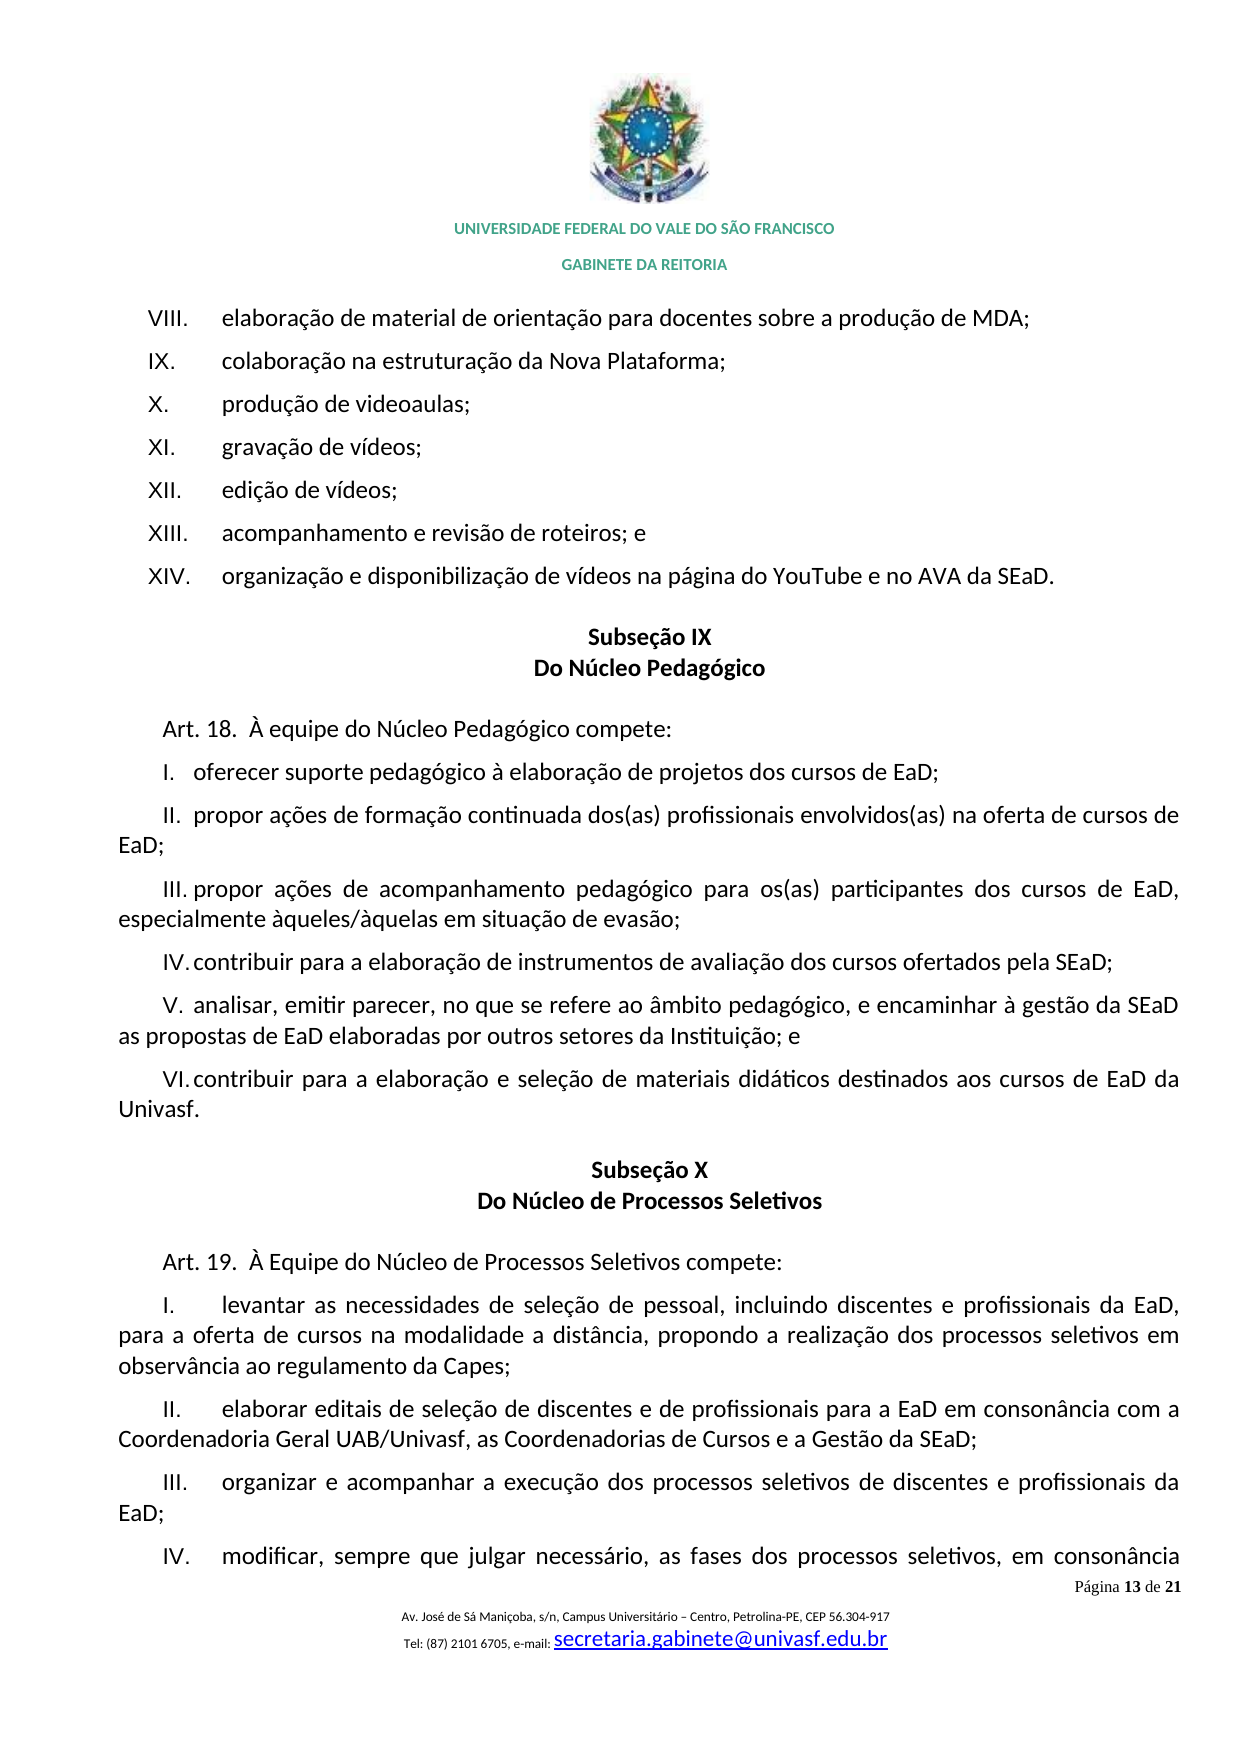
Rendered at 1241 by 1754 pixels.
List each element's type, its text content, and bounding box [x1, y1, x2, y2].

list contribuir para a elaboração e seleção de materiais didáticos destinados aos cursos de EaD da Univasf. [118, 1063, 1181, 1124]
list gravação de vídeos; [118, 431, 1181, 462]
list levantar as necessidades de seleção de pessoal, incluindo discentes e profissionais da EaD, para a oferta de cursos na modalidade a distância, propondo a realização dos processos seletivos em observância ao regulamento da Capes; [118, 1289, 1181, 1381]
text Subseção X [118, 1154, 1181, 1185]
list elaboração de material de orientação para docentes sobre a produção de MDA; [118, 302, 1181, 333]
text Do Núcleo Pedagógico [118, 652, 1181, 683]
list organização e disponibilização de vídeos na página do YouTube e no AVA da SEaD. [118, 561, 1181, 591]
list propor ações de acompanhamento pedagógico para os(as) participantes dos cursos de EaD, especialmente àqueles/àquelas em situação de evasão; [118, 873, 1181, 934]
list propor ações de formação continuada dos(as) profissionais envolvidos(as) na oferta de cursos de EaD; [118, 799, 1181, 860]
text Art. 18. À equipe do Núcleo Pedagógico compete: [118, 713, 1181, 744]
list contribuir para a elaboração de instrumentos de avaliação dos cursos ofertados pela SEaD; [118, 946, 1181, 977]
list analisar, emitir parecer, no que se refere ao âmbito pedagógico, e encaminhar à gestão da SEaD as propostas de EaD elaboradas por outros setores da Instituição; e [118, 989, 1181, 1050]
list modificar, sempre que julgar necessário, as fases dos processos seletivos, em consonância com a gestão da SEaD; [118, 1540, 1181, 1571]
list colaboração na estruturação da Nova Plataforma; [118, 345, 1181, 376]
text Do Núcleo de Processos Seletivos [118, 1185, 1181, 1215]
text Subseção IX [118, 622, 1181, 652]
list produção de videoaulas; [118, 388, 1181, 419]
list edição de vídeos; [118, 474, 1181, 505]
list oferecer suporte pedagógico à elaboração de projetos dos cursos de EaD; [118, 756, 1181, 787]
picture [589, 73, 710, 204]
text Art. 19. À Equipe do Núcleo de Processos Seletivos compete: [118, 1246, 1181, 1276]
list organizar e acompanhar a execução dos processos seletivos de discentes e profissionais da EaD; [118, 1467, 1181, 1528]
list elaborar editais de seleção de discentes e de profissionais para a EaD em consonância com a Coordenadoria Geral UAB/Univasf, as Coordenadorias de Cursos e a Gestão da SEaD; [118, 1393, 1181, 1454]
list acompanhamento e revisão de roteiros; e [118, 517, 1181, 548]
